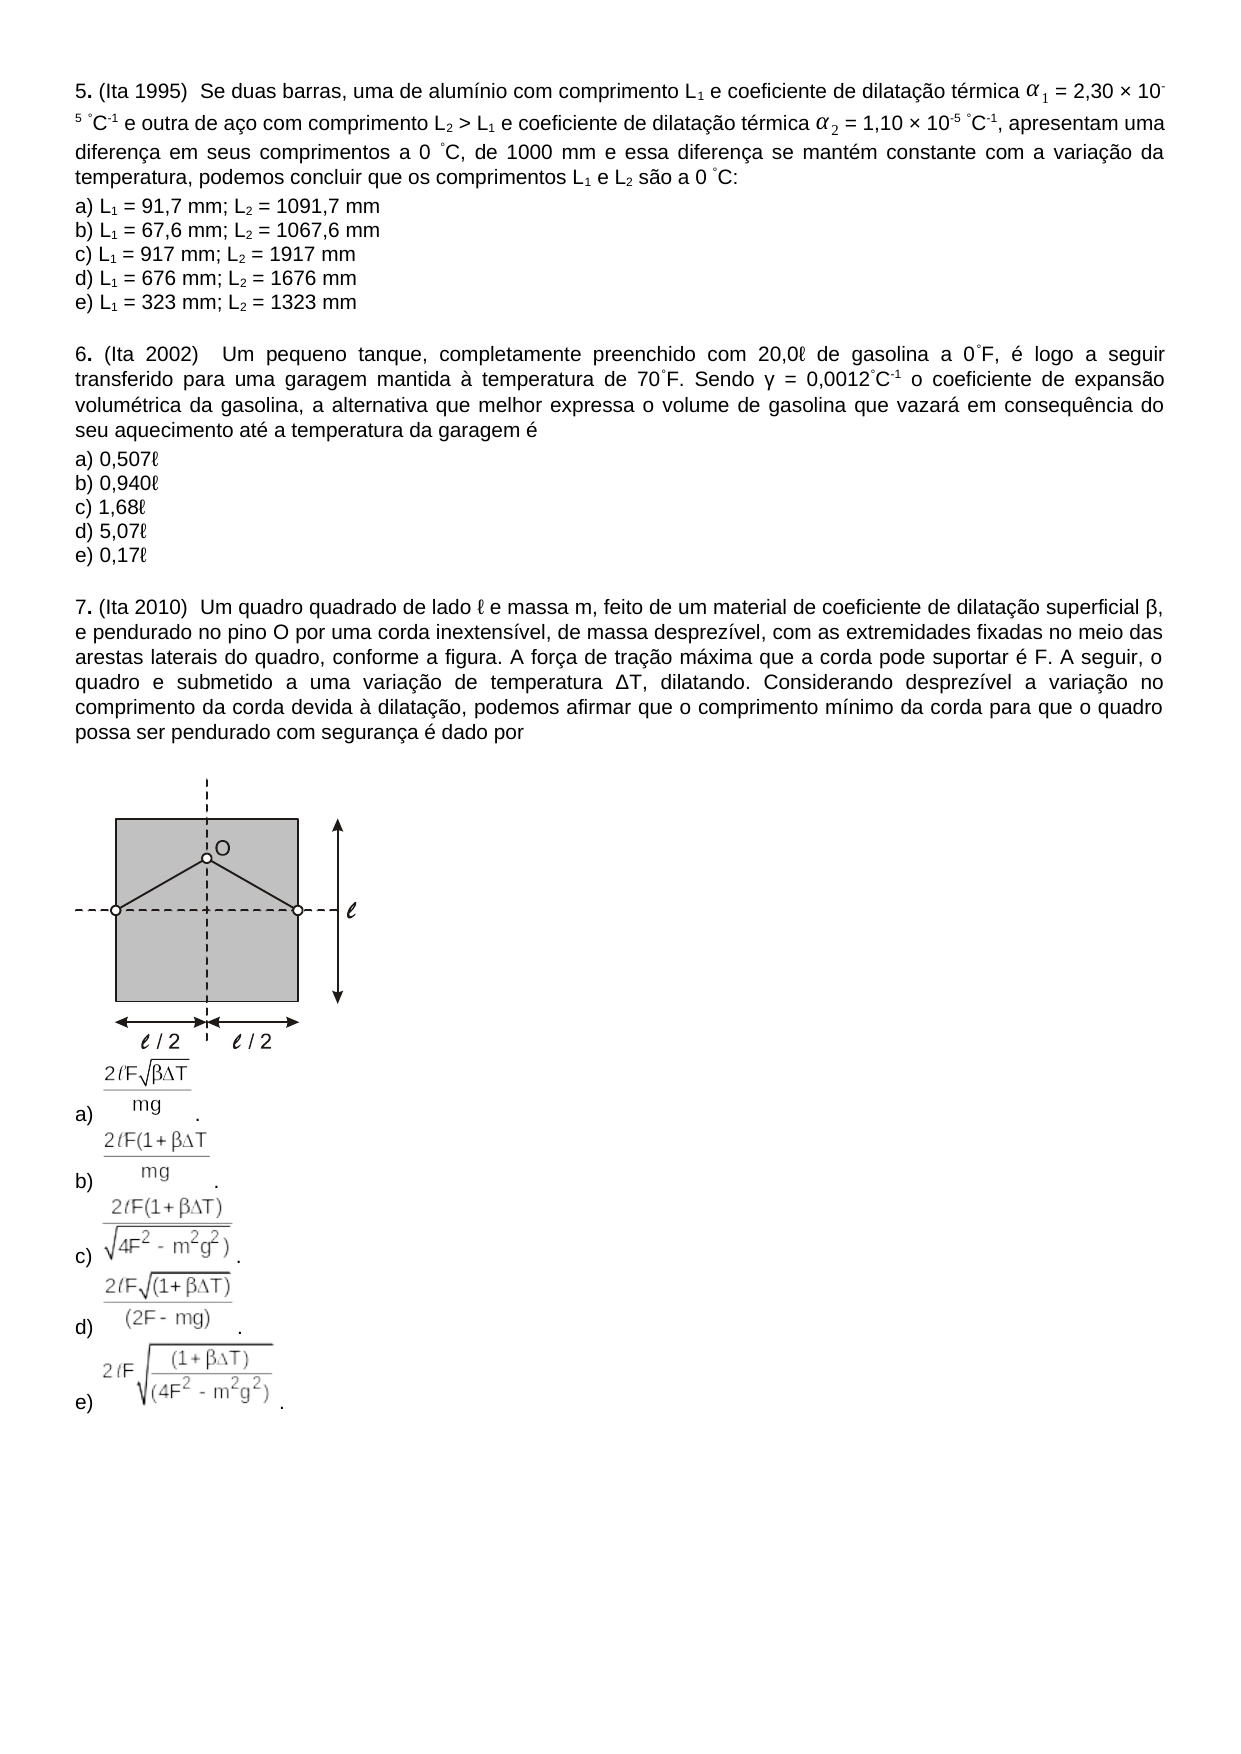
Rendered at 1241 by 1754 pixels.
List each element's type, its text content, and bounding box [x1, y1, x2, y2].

text 6. (Ita 2002) Um pequeno tanque, completamente preenchido com 20,0ℓ de gasolina a 0°F, é logo a seguir transferido para uma garagem mantida à temperatura de 70°F. Sendo γ = 0,0012°C-1 o coeficiente de expansão volumétrica da gasolina, a alternativa que melhor expressa o volume de gasolina que vazará em consequência do seu aquecimento até a temperatura da garagem é [75, 342, 1165, 441]
text c) L1 = 917 mm; L2 = 1917 mm [75, 242, 1165, 266]
text b) L1 = 67,6 mm; L2 = 1067,6 mm [75, 218, 1165, 242]
text a) 0,507ℓ [75, 447, 1165, 471]
text e) L1 = 323 mm; L2 = 1323 mm [75, 290, 1165, 314]
text a) L1 = 91,7 mm; L2 = 1091,7 mm [75, 194, 1165, 218]
text d) . [75, 1267, 1165, 1339]
text 7. (Ita 2010) Um quadro quadrado de lado ℓ e massa m, feito de um material de coeficiente de dilatação superficial β, e pendurado no pino O por uma corda inextensível, de massa desprezível, com as extremidades fixadas no meio das arestas laterais do quadro, conforme a figura. A força de tração máxima que a corda pode suportar é F. A seguir, o quadro e submetido a uma variação de temperatura ΔT, dilatando. Considerando desprezível a variação no comprimento da corda devida à dilatação, podemos afirmar que o comprimento mínimo da corda para que o quadro possa ser pendurado com segurança é dado por [75, 594, 1165, 744]
text b) . [75, 1126, 1165, 1193]
text b) 0,940ℓ [75, 471, 1165, 495]
text c) . [75, 1193, 1165, 1267]
text 5. (Ita 1995) Se duas barras, uma de alumínio com comprimento L1 e coeficiente de dilatação térmica = 2,30 × 10-5 °C-1 e outra de aço com comprimento L2 > L1 e coeficiente de dilatação térmica = 1,10 × 10-5 °C-1, apresentam uma diferença em seus comprimentos a 0 °C, de 1000 mm e essa diferença se mantém constante com a variação da temperatura, podemos concluir que os comprimentos L1 e L2 são a 0 °C: [75, 75, 1165, 189]
text c) 1,68ℓ [75, 495, 1165, 519]
text a) . [75, 1054, 1165, 1126]
text d) 5,07ℓ [75, 519, 1165, 543]
text d) L1 = 676 mm; L2 = 1676 mm [75, 266, 1165, 290]
text e) . [75, 1339, 1165, 1414]
text e) 0,17ℓ [75, 543, 1165, 567]
